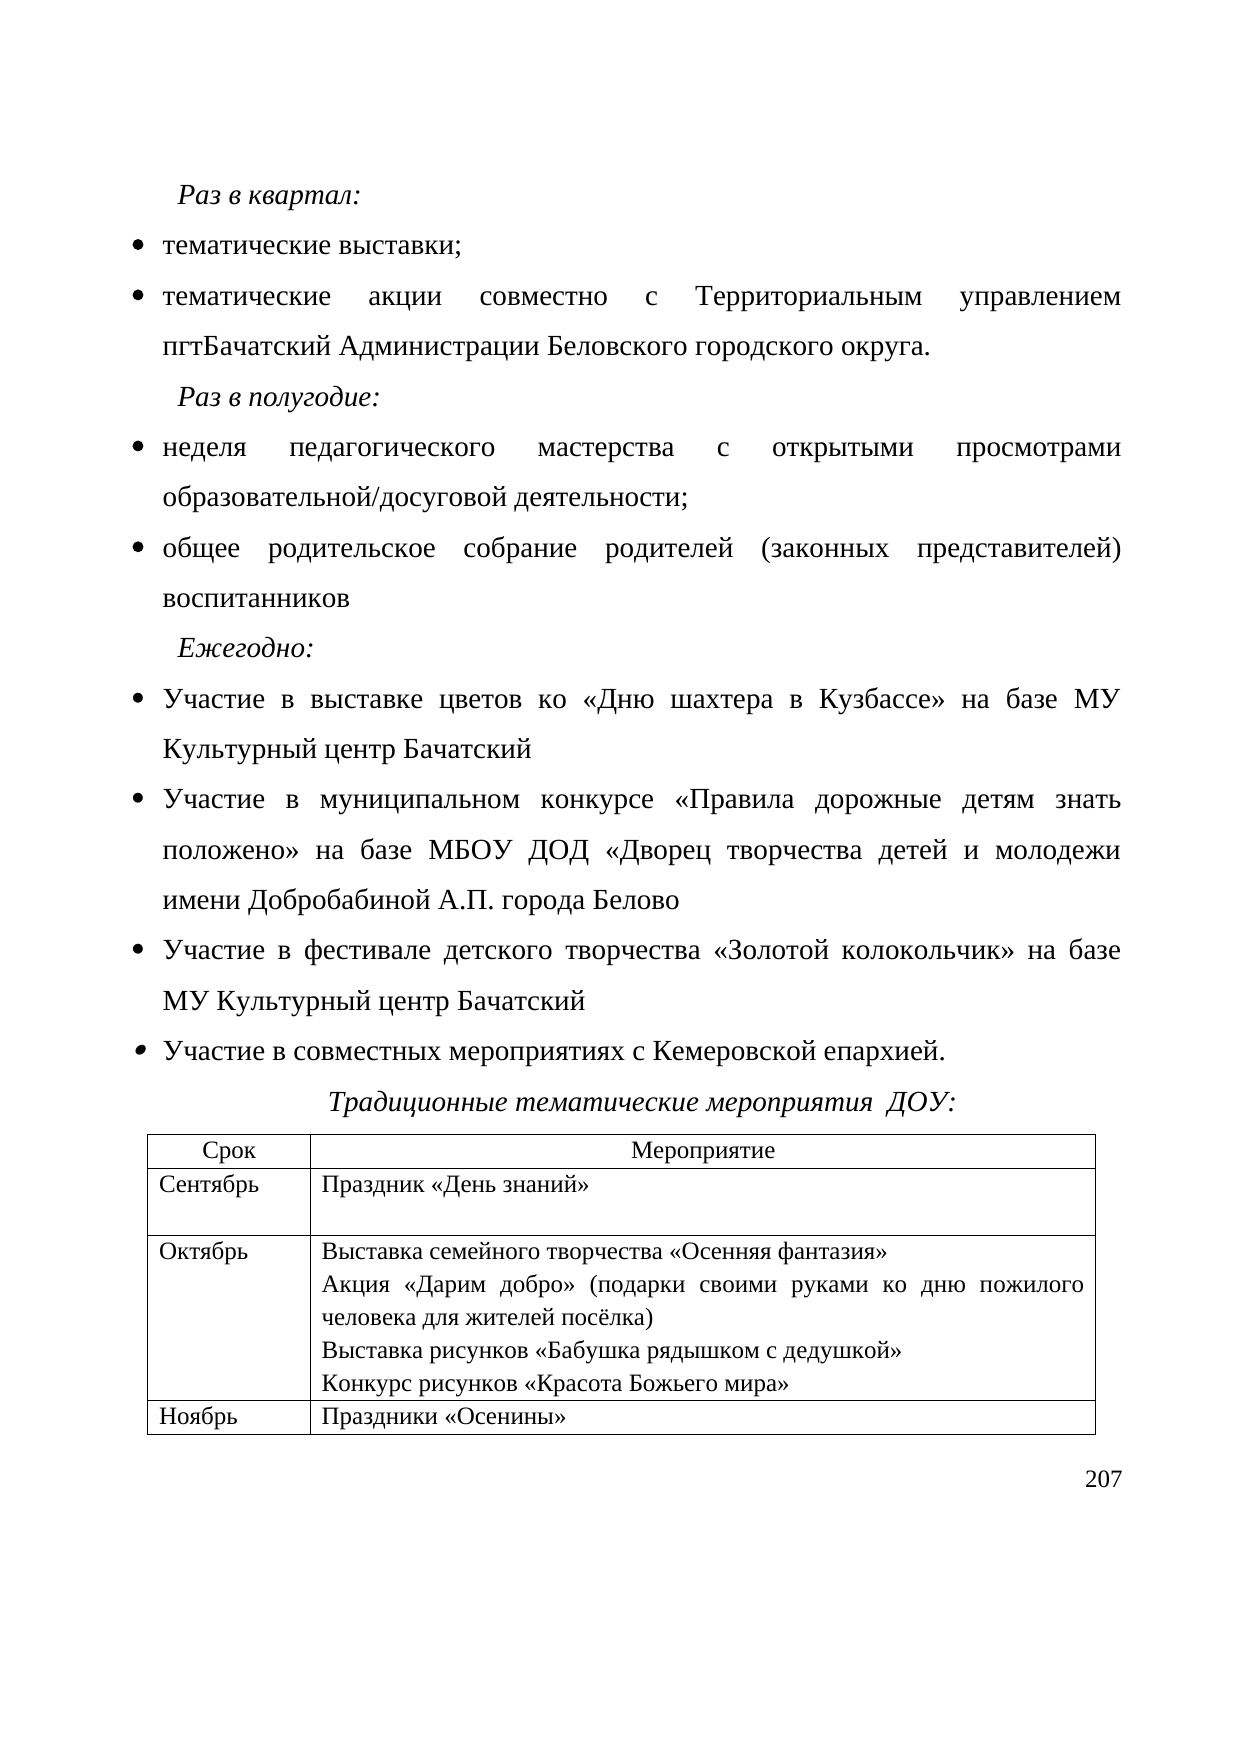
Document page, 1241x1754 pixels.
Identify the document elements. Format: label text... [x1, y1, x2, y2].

text Раз в полугодие: [177, 379, 1122, 412]
text Ежегодно: [118, 630, 1122, 664]
text Раз в квартал: [118, 177, 1122, 211]
table_header Мероприятие [311, 1135, 1095, 1168]
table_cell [311, 1401, 1095, 1434]
table_cell Выставка семейного творчества «Осенняя фантазия» Акция «Дарим добро» (подарки своими руками ко дню пожилого человека для жителей посёлка) Выставка рисунков «Бабушка рядышком с дедушкой» Конкурс рисунков «Красота Божьего мира» [311, 1236, 1095, 1400]
table_cell Октябрь [148, 1236, 310, 1400]
list Традиционные тематические мероприятия ДОУ: [162, 1084, 1122, 1117]
list Участие в муниципальном конкурсе «Правила дорожные детям знать положено» на базе МБОУ ДОД «Дворец творчества детей и молодежи имени Добробабиной А.П. города Белово [133, 781, 1122, 916]
list тематические выставки; [133, 227, 1122, 261]
table_cell Сентябрь [148, 1169, 310, 1235]
list Участие в совместных мероприятиях с Кемеровской епархией. [133, 1033, 1122, 1067]
list Участие в фестивале детского творчества «Золотой колокольчик» на базе МУ Культурный центр Бачатский [133, 932, 1122, 1016]
table_header Срок [148, 1135, 310, 1168]
table_cell Праздник «День знаний» [311, 1169, 1095, 1235]
list общее родительское собрание родителей (законных представителей) воспитанников [133, 530, 1122, 614]
list тематические акции совместно с Территориальным управлением пгтБачатский Администрации Беловского городского округа. [133, 278, 1122, 362]
list Участие в выставке цветов ко «Дню шахтера в Кузбассе» на базе МУ Культурный центр Бачатский [133, 681, 1122, 765]
table_cell Ноябрь [148, 1401, 310, 1434]
list неделя педагогического мастерства с открытыми просмотрами образовательной/досуговой деятельности; [133, 429, 1122, 513]
